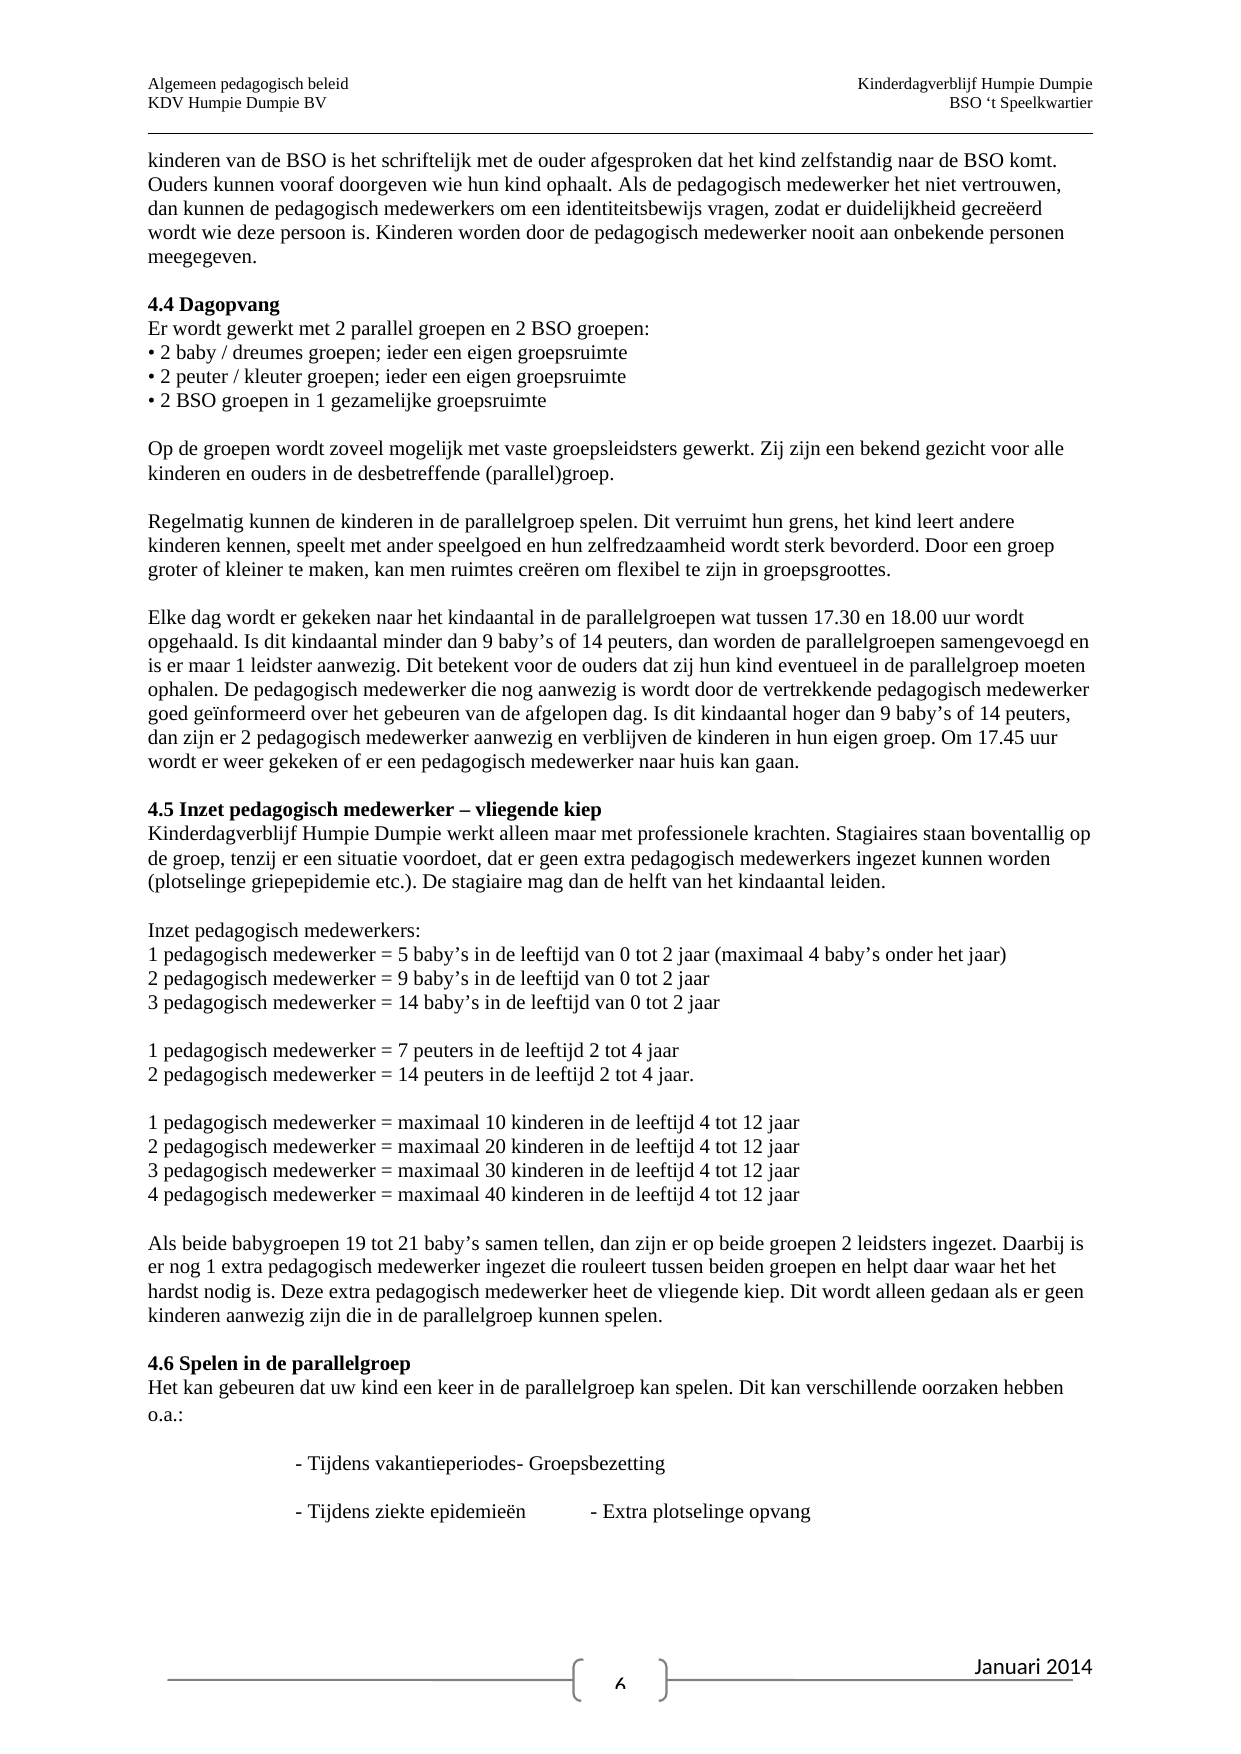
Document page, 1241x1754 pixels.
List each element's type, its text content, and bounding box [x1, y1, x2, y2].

text 1 pedagogisch medewerker = 7 peuters in de leeftijd 2 tot 4 jaar [148, 1038, 1093, 1062]
text wordt er weer gekeken of er een pedagogisch medewerker naar huis kan gaan. [148, 749, 1093, 773]
text dan kunnen de pedagogisch medewerkers om een identiteitsbewijs vragen, zodat er duidelijkheid gecreëerd [148, 196, 1093, 220]
text 3 pedagogisch medewerker = maximaal 30 kinderen in de leeftijd 4 tot 12 jaar [148, 1158, 1093, 1182]
text Het kan gebeuren dat uw kind een keer in de parallelgroep kan spelen. Dit kan verschillende oorzaken hebben o.a.: [148, 1375, 1093, 1426]
text kinderen van de BSO is het schriftelijk met de ouder afgesproken dat het kind zelfstandig naar de BSO komt. [148, 148, 1093, 172]
text wordt wie deze persoon is. Kinderen worden door de pedagogisch medewerker nooit aan onbekende personen [148, 220, 1093, 244]
text hardst nodig is. Deze extra pedagogisch medewerker heet de vliegende kiep. Dit wordt alleen gedaan als er geen [148, 1278, 1093, 1303]
text opgehaald. Is dit kindaantal minder dan 9 baby’s of 14 peuters, dan worden de parallelgroepen samengevoegd en [148, 629, 1093, 653]
text 3 pedagogisch medewerker = 14 baby’s in de leeftijd van 0 tot 2 jaar [148, 990, 1093, 1014]
text dan zijn er 2 pedagogisch medewerker aanwezig en verblijven de kinderen in hun eigen groep. Om 17.45 uur [148, 725, 1093, 749]
subtitle 4.6 Spelen in de parallelgroep [148, 1351, 1093, 1375]
text - Tijdens vakantieperiodes - Groepsbezetting [148, 1451, 1093, 1475]
text meegegeven. [148, 244, 1093, 268]
text Inzet pedagogisch medewerkers: [148, 918, 1093, 942]
text Regelmatig kunnen de kinderen in de parallelgroep spelen. Dit verruimt hun grens, het kind leert andere kinderen kennen, speelt met ander speelgoed en hun zelfredzaamheid wordt sterk bevorderd. Door een groep groter of kleiner te maken, kan men ruimtes creëren om flexibel te zijn in groepsgroottes. [148, 508, 1093, 581]
text 2 pedagogisch medewerker = 14 peuters in de leeftijd 2 tot 4 jaar. [148, 1062, 1093, 1086]
text Kinderdagverblijf Humpie Dumpie werkt alleen maar met professionele krachten. Stagiaires staan boventallig op [148, 821, 1093, 845]
text 4.4 Dagopvang [148, 292, 1093, 316]
text - Tijdens ziekte epidemieën - Extra plotselinge opvang [148, 1499, 1093, 1523]
text (plotselinge griepepidemie etc.). De stagiaire mag dan de helft van het kindaantal leiden. [148, 869, 1093, 893]
text 1 pedagogisch medewerker = 5 baby’s in de leeftijd van 0 tot 2 jaar (maximaal 4 baby’s onder het jaar) [148, 942, 1093, 966]
text kinderen en ouders in de desbetreffende (parallel)groep. [148, 460, 1093, 484]
text • 2 baby / dreumes groepen; ieder een eigen groepsruimte [148, 340, 1093, 364]
text • 2 peuter / kleuter groepen; ieder een eigen groepsruimte [148, 364, 1093, 388]
text kinderen aanwezig zijn die in de parallelgroep kunnen spelen. [148, 1303, 1093, 1327]
text 4.5 Inzet pedagogisch medewerker – vliegende kiep [148, 797, 1093, 821]
text er nog 1 extra pedagogisch medewerker ingezet die rouleert tussen beiden groepen en helpt daar waar het het [148, 1254, 1093, 1278]
text Als beide babygroepen 19 tot 21 baby’s samen tellen, dan zijn er op beide groepen 2 leidsters ingezet. Daarbij is [148, 1230, 1093, 1254]
text 2 pedagogisch medewerker = maximaal 20 kinderen in de leeftijd 4 tot 12 jaar [148, 1134, 1093, 1158]
text Elke dag wordt er gekeken naar het kindaantal in de parallelgroepen wat tussen 17.30 en 18.00 uur wordt [148, 605, 1093, 629]
text goed geïnformeerd over het gebeuren van de afgelopen dag. Is dit kindaantal hoger dan 9 baby’s of 14 peuters, [148, 701, 1093, 725]
text 2 pedagogisch medewerker = 9 baby’s in de leeftijd van 0 tot 2 jaar [148, 966, 1093, 990]
text de groep, tenzij er een situatie voordoet, dat er geen extra pedagogisch medewerkers ingezet kunnen worden [148, 845, 1093, 869]
text Op de groepen wordt zoveel mogelijk met vaste groepsleidsters gewerkt. Zij zijn een bekend gezicht voor alle [148, 436, 1093, 460]
text 1 pedagogisch medewerker = maximaal 10 kinderen in de leeftijd 4 tot 12 jaar [148, 1110, 1093, 1134]
text Ouders kunnen vooraf doorgeven wie hun kind ophaalt. Als de pedagogisch medewerker het niet vertrouwen, [148, 172, 1093, 196]
text • 2 BSO groepen in 1 gezamelijke groepsruimte [148, 388, 1093, 412]
text is er maar 1 leidster aanwezig. Dit betekent voor de ouders dat zij hun kind eventueel in de parallelgroep moeten [148, 653, 1093, 677]
text Er wordt gewerkt met 2 parallel groepen en 2 BSO groepen: [148, 316, 1093, 340]
text ophalen. De pedagogisch medewerker die nog aanwezig is wordt door de vertrekkende pedagogisch medewerker [148, 677, 1093, 701]
text 4 pedagogisch medewerker = maximaal 40 kinderen in de leeftijd 4 tot 12 jaar [148, 1182, 1093, 1206]
